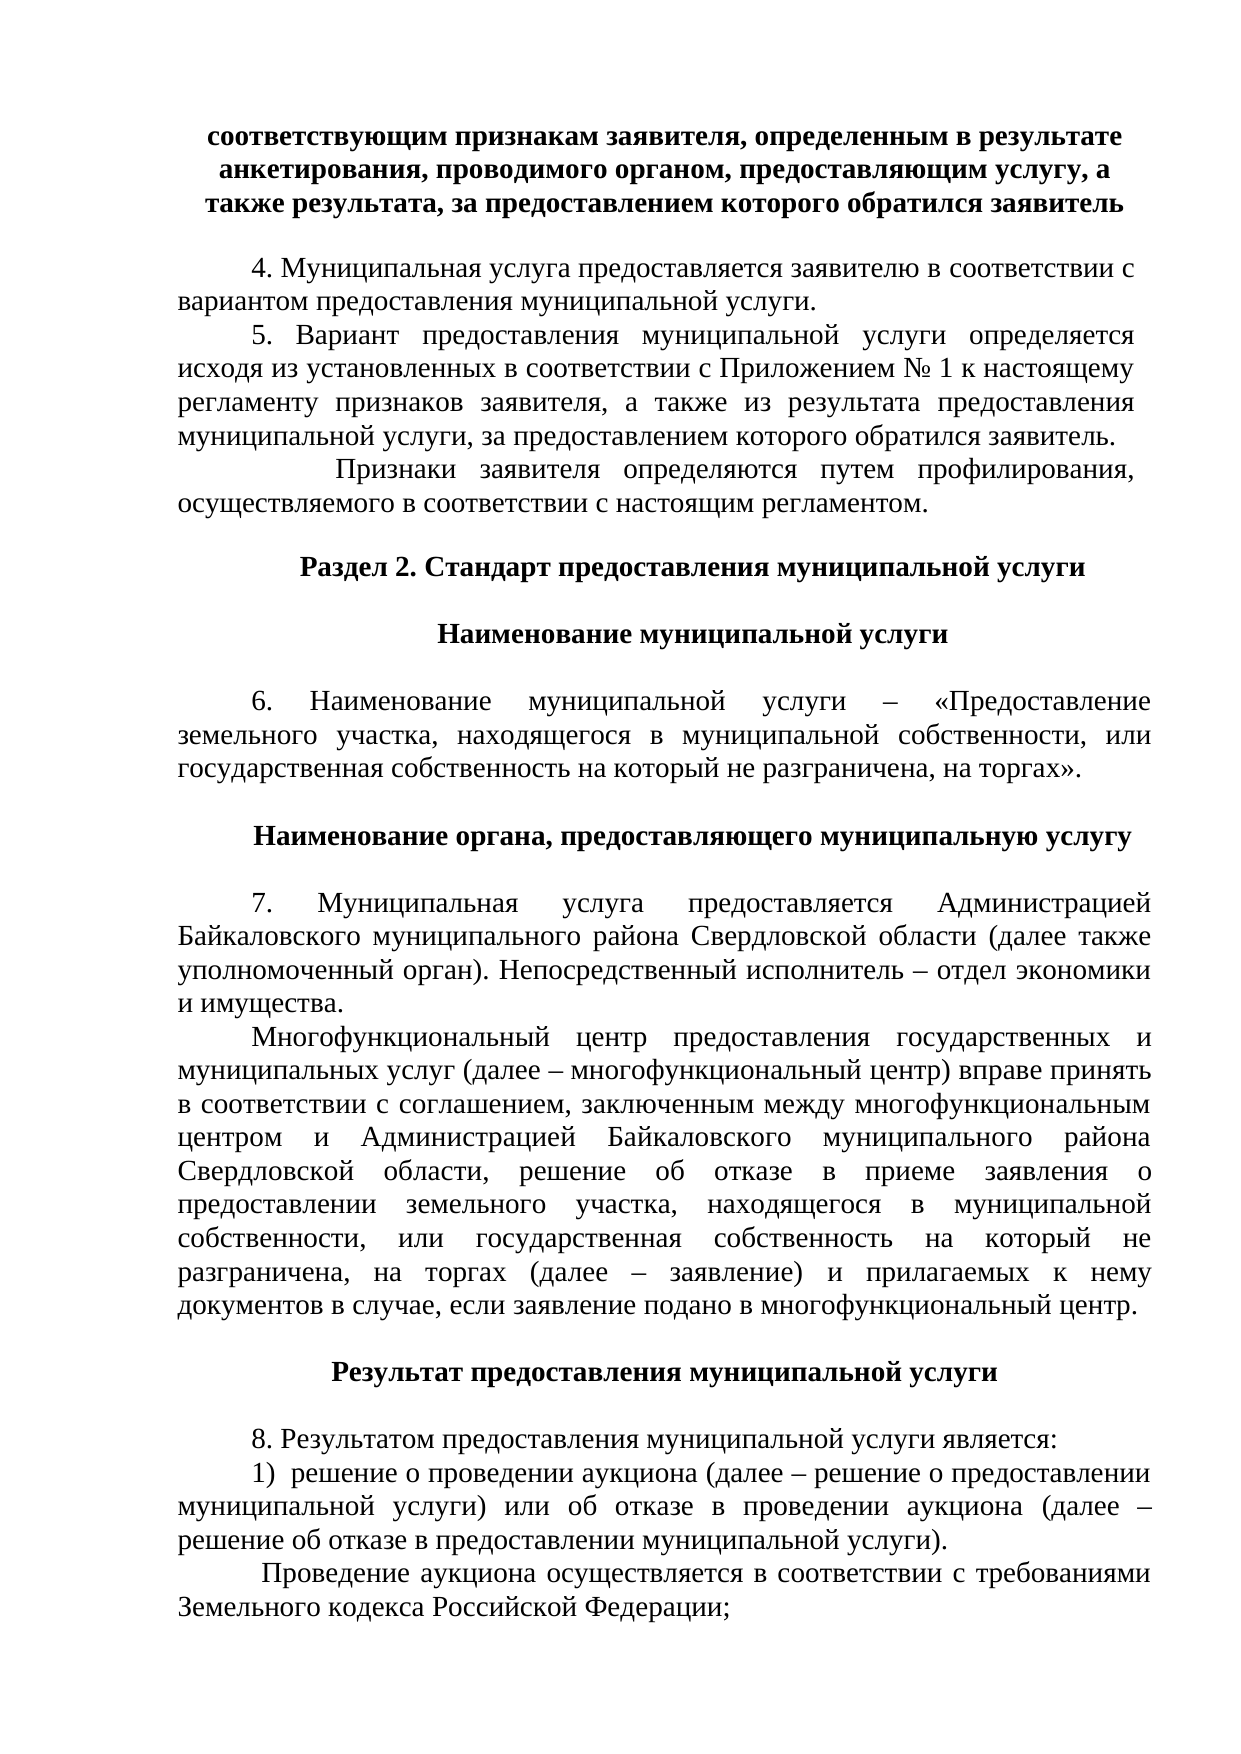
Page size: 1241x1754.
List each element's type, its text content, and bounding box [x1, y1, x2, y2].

text Наименование органа, предоставляющего муниципальную услугу [177, 818, 1152, 851]
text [177, 118, 1152, 219]
text Многофункциональный центр предоставления государственных и муниципальных услуг (далее – многофункциональный центр) вправе принять в соответствии с соглашением, заключенным между многофункциональным центром и Администрацией Байкаловского муниципального района Свердловской области, решение об отказе в приеме заявления о предоставлении земельного участка, находящегося в муниципальной собственности, или государственная собственность на который не разграничена, на торгах (далее – заявление) и прилагаемых к нему документов в случае, если заявление подано в многофункциональный центр. [177, 1019, 1152, 1321]
text Проведение аукциона осуществляется в соответствии с требованиями Земельного кодекса Российской Федерации; [177, 1556, 1152, 1623]
text 7. Муниципальная услуга предоставляется Администрацией Байкаловского муниципального района Свердловской области (далее также уполномоченный орган). Непосредственный исполнитель – отдел экономики и имущества. [177, 885, 1152, 1019]
text Раздел 2. Стандарт предоставления муниципальной услуги [177, 549, 1152, 583]
text 1) решение о проведении аукциона (далее – решение о предоставлении муниципальной услуги) или об отказе в проведении аукциона (далее – решение об отказе в предоставлении муниципальной услуги). [177, 1455, 1152, 1556]
text 8. Результатом предоставления муниципальной услуги является: [177, 1421, 1152, 1455]
text 5. Вариант предоставления муниципальной услуги определяется исходя из установленных в соответствии с Приложением № 1 к настоящему регламенту признаков заявителя, а также из результата предоставления муниципальной услуги, за предоставлением которого обратился заявитель. [177, 317, 1134, 451]
text 6. Наименование муниципальной услуги – «Предоставление земельного участка, находящегося в муниципальной собственности, или государственная собственность на который не разграничена, на торгах». [177, 683, 1152, 784]
text 4. Муниципальная услуга предоставляется заявителю в соответствии с вариантом предоставления муниципальной услуги. [177, 250, 1134, 317]
text Результат предоставления муниципальной услуги [177, 1354, 1152, 1388]
text Наименование муниципальной услуги [177, 616, 1152, 650]
text Признаки заявителя определяются путем профилирования, осуществляемого в соответствии с настоящим регламентом. [177, 451, 1134, 518]
